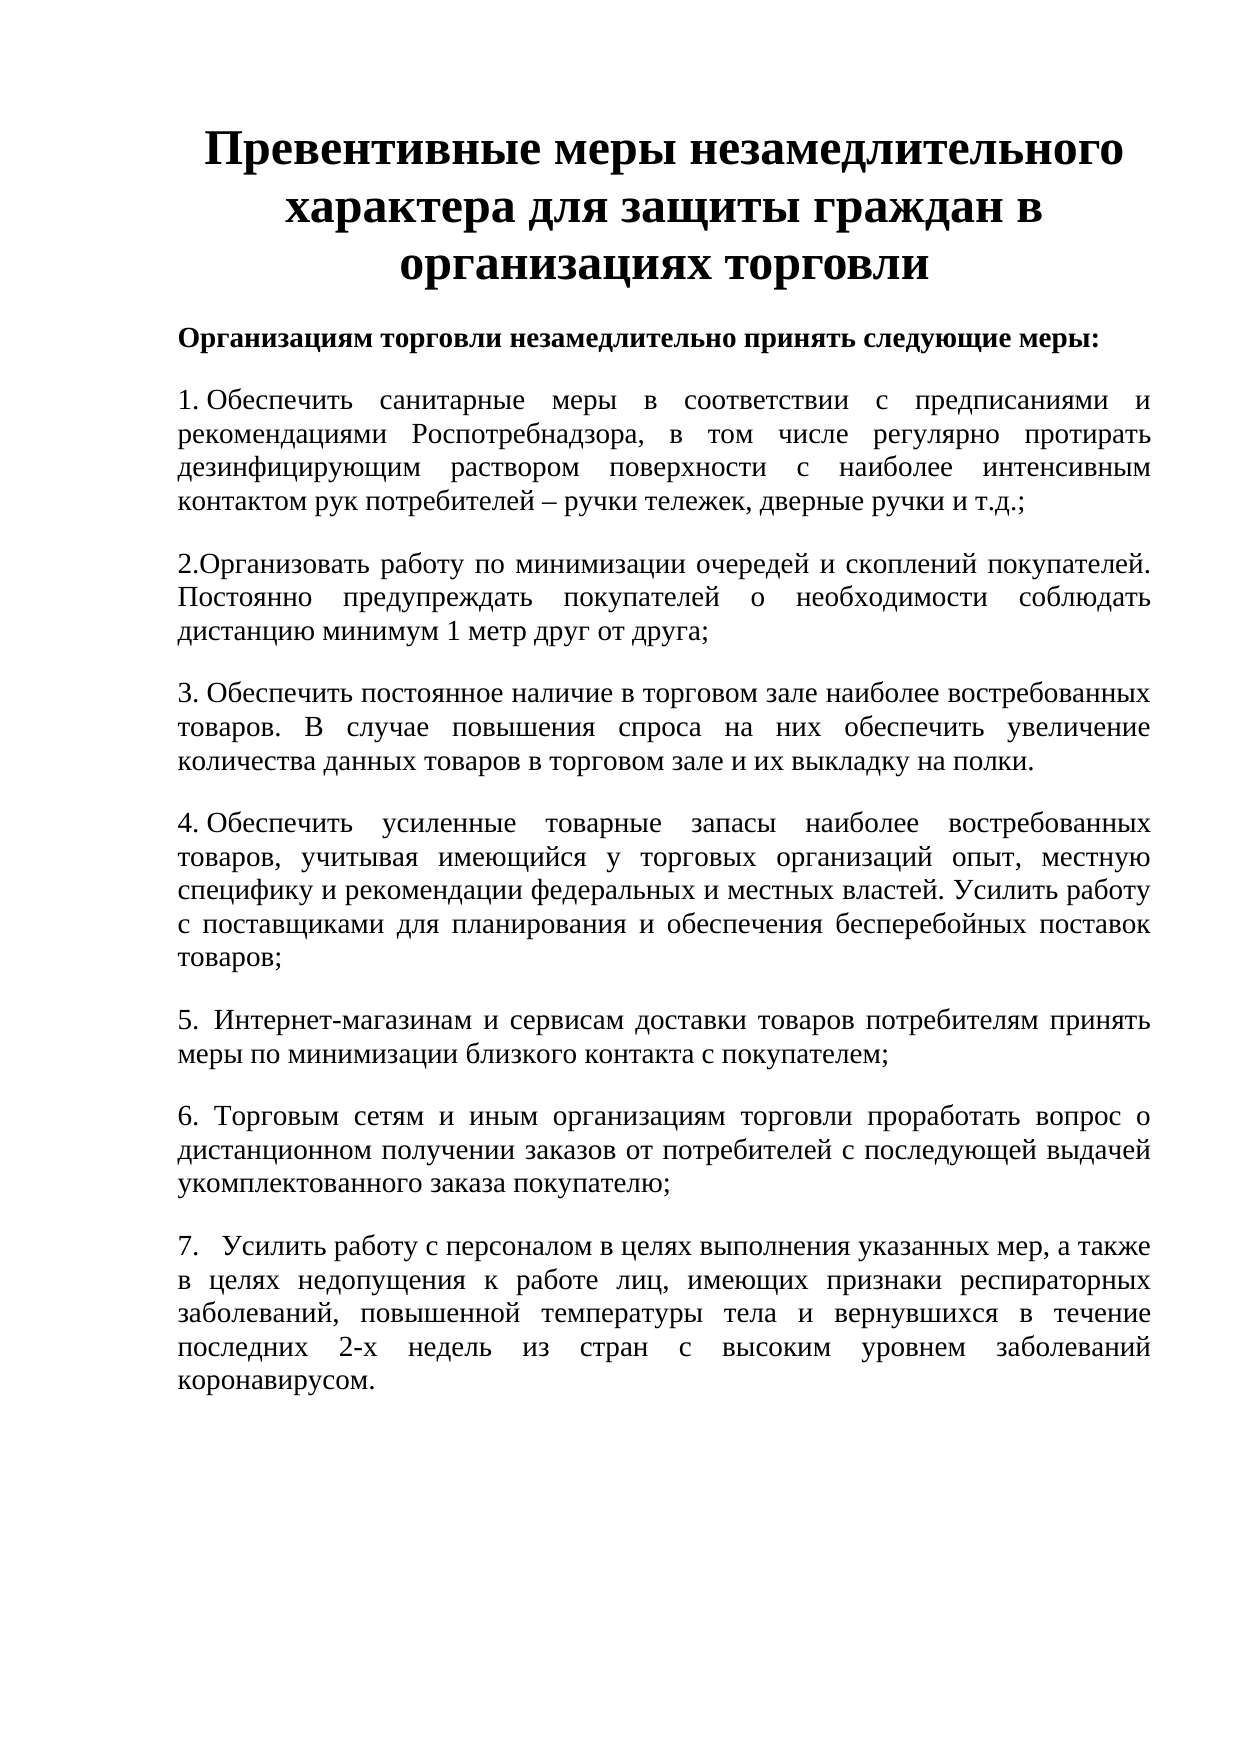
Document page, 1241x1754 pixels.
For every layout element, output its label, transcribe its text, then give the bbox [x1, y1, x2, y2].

text 5. Интернет-магазинам и сервисам доставки товаров потребителям принять меры по минимизации близкого контакта с покупателем; [177, 1002, 1152, 1069]
text 6. Торговым сетям и иным организациям торговли проработать вопрос о дистанционном получении заказов от потребителей с последующей выдачей укомплектованного заказа покупателю; [177, 1098, 1152, 1199]
text 3. Обеспечить постоянное наличие в торговом зале наиболее востребованных товаров. В случае повышения спроса на них обеспечить увеличение количества данных товаров в торговом зале и их выкладку на полки. [177, 676, 1152, 776]
text 1. Обеспечить санитарные меры в соответствии с предписаниями и рекомендациями Роспотребнадзора, в том числе регулярно протирать дезинфицирующим раствором поверхности с наиболее интенсивным контактом рук потребителей – ручки тележек, дверные ручки и т.д.; [177, 382, 1152, 517]
text Превентивные меры незамедлительного характера для защиты граждан в организациях торговли [177, 118, 1152, 291]
text 7. Усилить работу с персоналом в целях выполнения указанных мер, а также в целях недопущения к работе лиц, имеющих признаки респираторных заболеваний, повышенной температуры тела и вернувшихся в течение последних 2-х недель из стран с высоким уровнем заболеваний коронавирусом. [177, 1228, 1152, 1396]
text 4. Обеспечить усиленные товарные запасы наиболее востребованных товаров, учитывая имеющийся у торговых организаций опыт, местную специфику и рекомендации федеральных и местных властей. Усилить работу с поставщиками для планирования и обеспечения бесперебойных поставок товаров; [177, 805, 1152, 973]
text Организациям торговли незамедлительно принять следующие меры: [177, 320, 1152, 353]
text 2.Организовать работу по минимизации очередей и скоплений покупателей. Постоянно предупреждать покупателей о необходимости соблюдать дистанцию минимум 1 метр друг от друга; [177, 546, 1152, 646]
